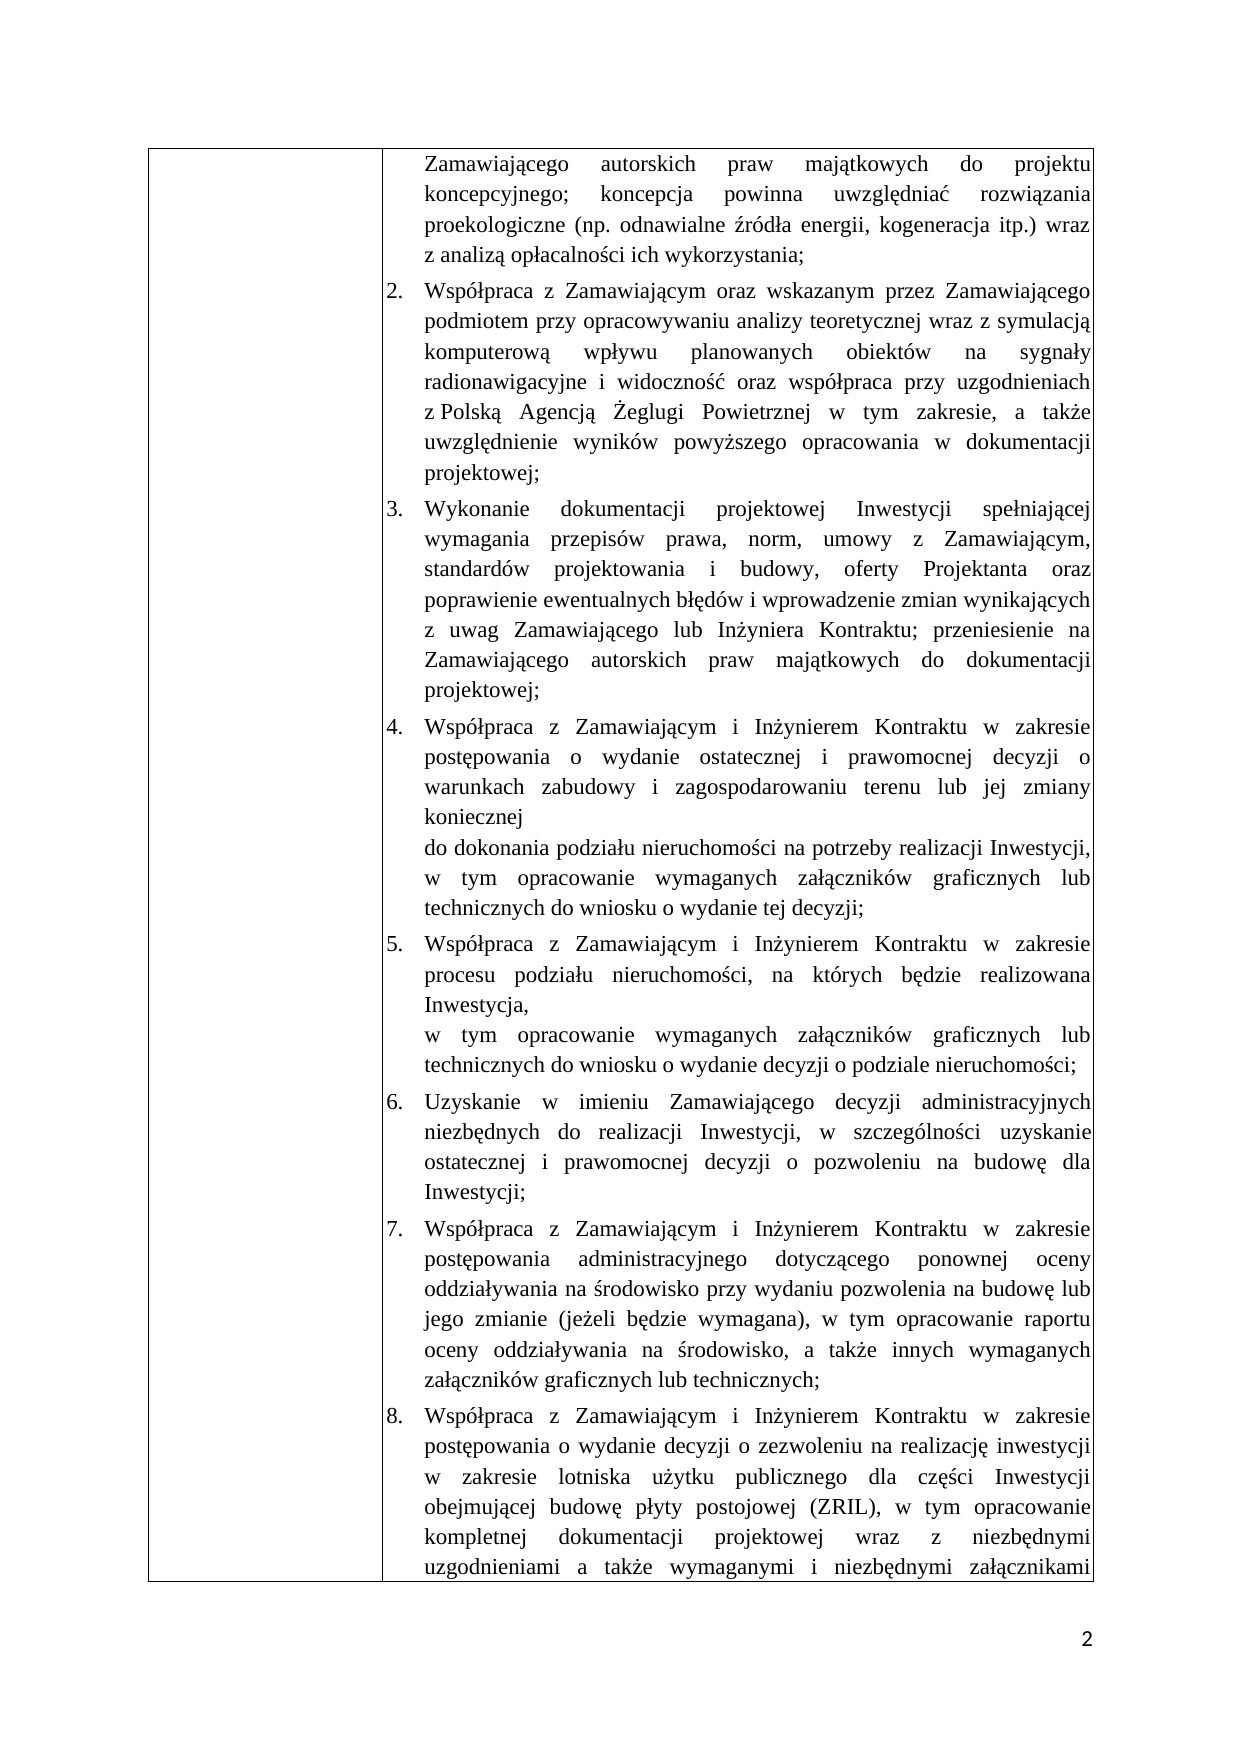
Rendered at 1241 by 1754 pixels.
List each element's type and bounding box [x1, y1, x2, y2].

table_cell [383, 149, 1093, 1581]
table_cell [149, 149, 382, 1581]
